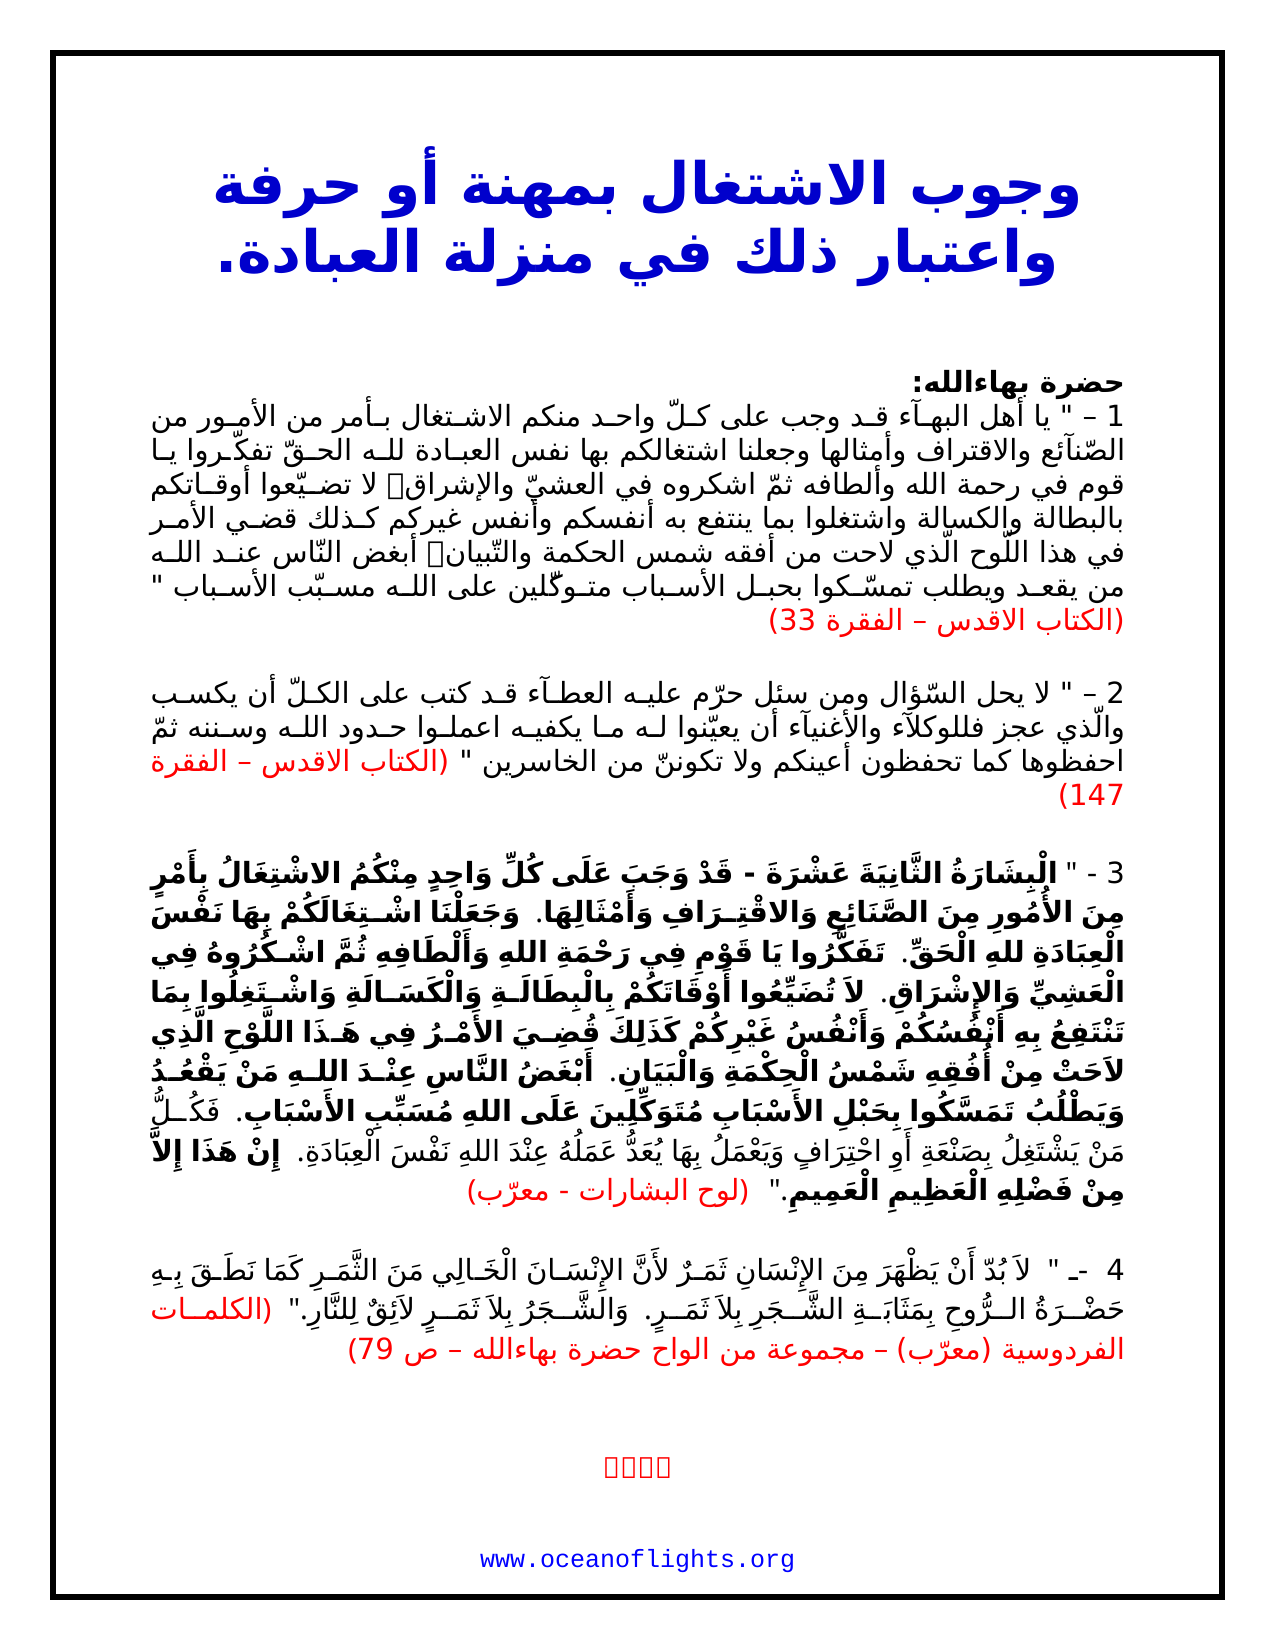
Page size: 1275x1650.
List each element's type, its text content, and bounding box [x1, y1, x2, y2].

text  [150, 1447, 1125, 1487]
text واعتبار ذلك في منزلة العبادة. [150, 218, 1125, 286]
text 4 - " لاَ بُدّ أَنْ يَظْهَرَ مِنَ الإِنْسَانِ ثَمَرٌ لأَنَّ الإِنْسَانَ الْخَالِي مَنَ الثَّمَرِ كَمَا نَطَقَ بِهِ حَضْرَةُ الرُّوحِ بِمَثَابَةِ الشَّجَرِ بِلاَ ثَمَرٍ. وَالشَّجَرُ بِلاَ ثَمَرٍ لاَئِقٌ لِلنَّارِ." (الکلمات الفردوسية (معرّب) – مجموعة من الواح حضرة بهاءالله – ص 79) [150, 1249, 1125, 1368]
text وجوب الاشتغال بمهنة أو حرفة [150, 150, 1125, 218]
text 3 - " الْبِشَارَةُ الثَّانِيَةَ عَشْرَةَ - قَدْ وَجَبَ عَلَى كُلِّ وَاحِدٍ مِنْكُمُ الاشْتِغَالُ بِأَمْرٍ مِنَ الأُمُورِ مِنَ الصَّنَائِعِ وَالاقْتِرَافِ وَأَمْثَالِهَا. وَجَعَلْنَا اشْتِغَالَكُمْ بِهَا نَفْسَ الْعِبَادَةِ للهِ الْحَقِّ. تَفَكَّرُوا يَا قَوْمِ فِي رَحْمَةِ اللهِ وَأَلْطَافِهِ ثُمَّ اشْكُرُوهُ فِي الْعَشِيِّ وَالإِشْرَاقِ. لاَ تُضَيِّعُوا أَوْقَاتَكُمْ بِالْبِطَالَةِ وَالْكَسَالَةِ وَاشْتَغِلُوا بِمَا تَنْتَفِعُ بِهِ أَنْفُسُكُمْ وَأَنْفُسُ غَيْرِكُمْ كَذَلِكَ قُضِيَ الأَمْرُ فِي هَذَا اللَّوْحِ الَّذِي لاَحَتْ مِنْ أُفُقِهِ شَمْسُ الْحِكْمَةِ وَالْبَيَانِ. أَبْغَضُ النَّاسِ عِنْدَ اللهِ مَنْ يَقْعُدُ وَيَطْلُبُ تَمَسَّكُوا بِحَبْلِ الأَسْبَابِ مُتَوَكِّلِينَ عَلَى اللهِ مُسَبِّبِ الأَسْبَابِ. فَكُلُّ مَنْ يَشْتَغِلُ بِصَنْعَةِ أَوِ احْتِرَافٍ وَيَعْمَلُ بِهَا يُعَدُّ عَمَلُهُ عِنْدَ اللهِ نَفْسَ الْعِبَادَةِ. إِنْ هَذَا إِلاَّ مِنْ فَضْلِهِ الْعَظِيمِ الْعَمِيمِ." (لوح البشارات - معرّب) [150, 852, 1125, 1209]
text 1 – " يا أهل البهآء قد وجب على كلّ واحد منكم الاشتغال بأمر من الأمور من الصّنآئع والاقتراف وأمثالها وجعلنا اشتغالكم بها نفس العبادة لله الحقّ تفكّروا يا قوم في رحمة الله وألطافه ثمّ اشكروه في العشيّ والإشراق لا تضيّعوا أوقاتكم بالبطالة والكسالة واشتغلوا بما ينتفع به أنفسكم وأنفس غيركم كذلك قضي الأمر في هذا اللّوح الّذي لاحت من أفقه شمس الحكمة والتّبيان أبغض النّاس عند الله من يقعد ويطلب تمسّكوا بحبل الأسباب متوكّلين على الله مسبّب الأسباب " (الكتاب الاقدس – الفقرة 33) [150, 399, 1125, 637]
text 2 – " لا يحل السّؤال ومن سئل حرّم عليه العطآء قد كتب على الكلّ أن يكسب والّذي عجز فللوكلآء والأغنيآء أن يعيّنوا له ما يكفيه اعملوا حدود الله وسننه ثمّ احفظوها كما تحفظون أعينكم ولا تكوننّ من الخاسرين " (الكتاب الاقدس – الفقرة 147) [150, 677, 1125, 812]
text حضرة بهاءالله: [150, 365, 1125, 399]
